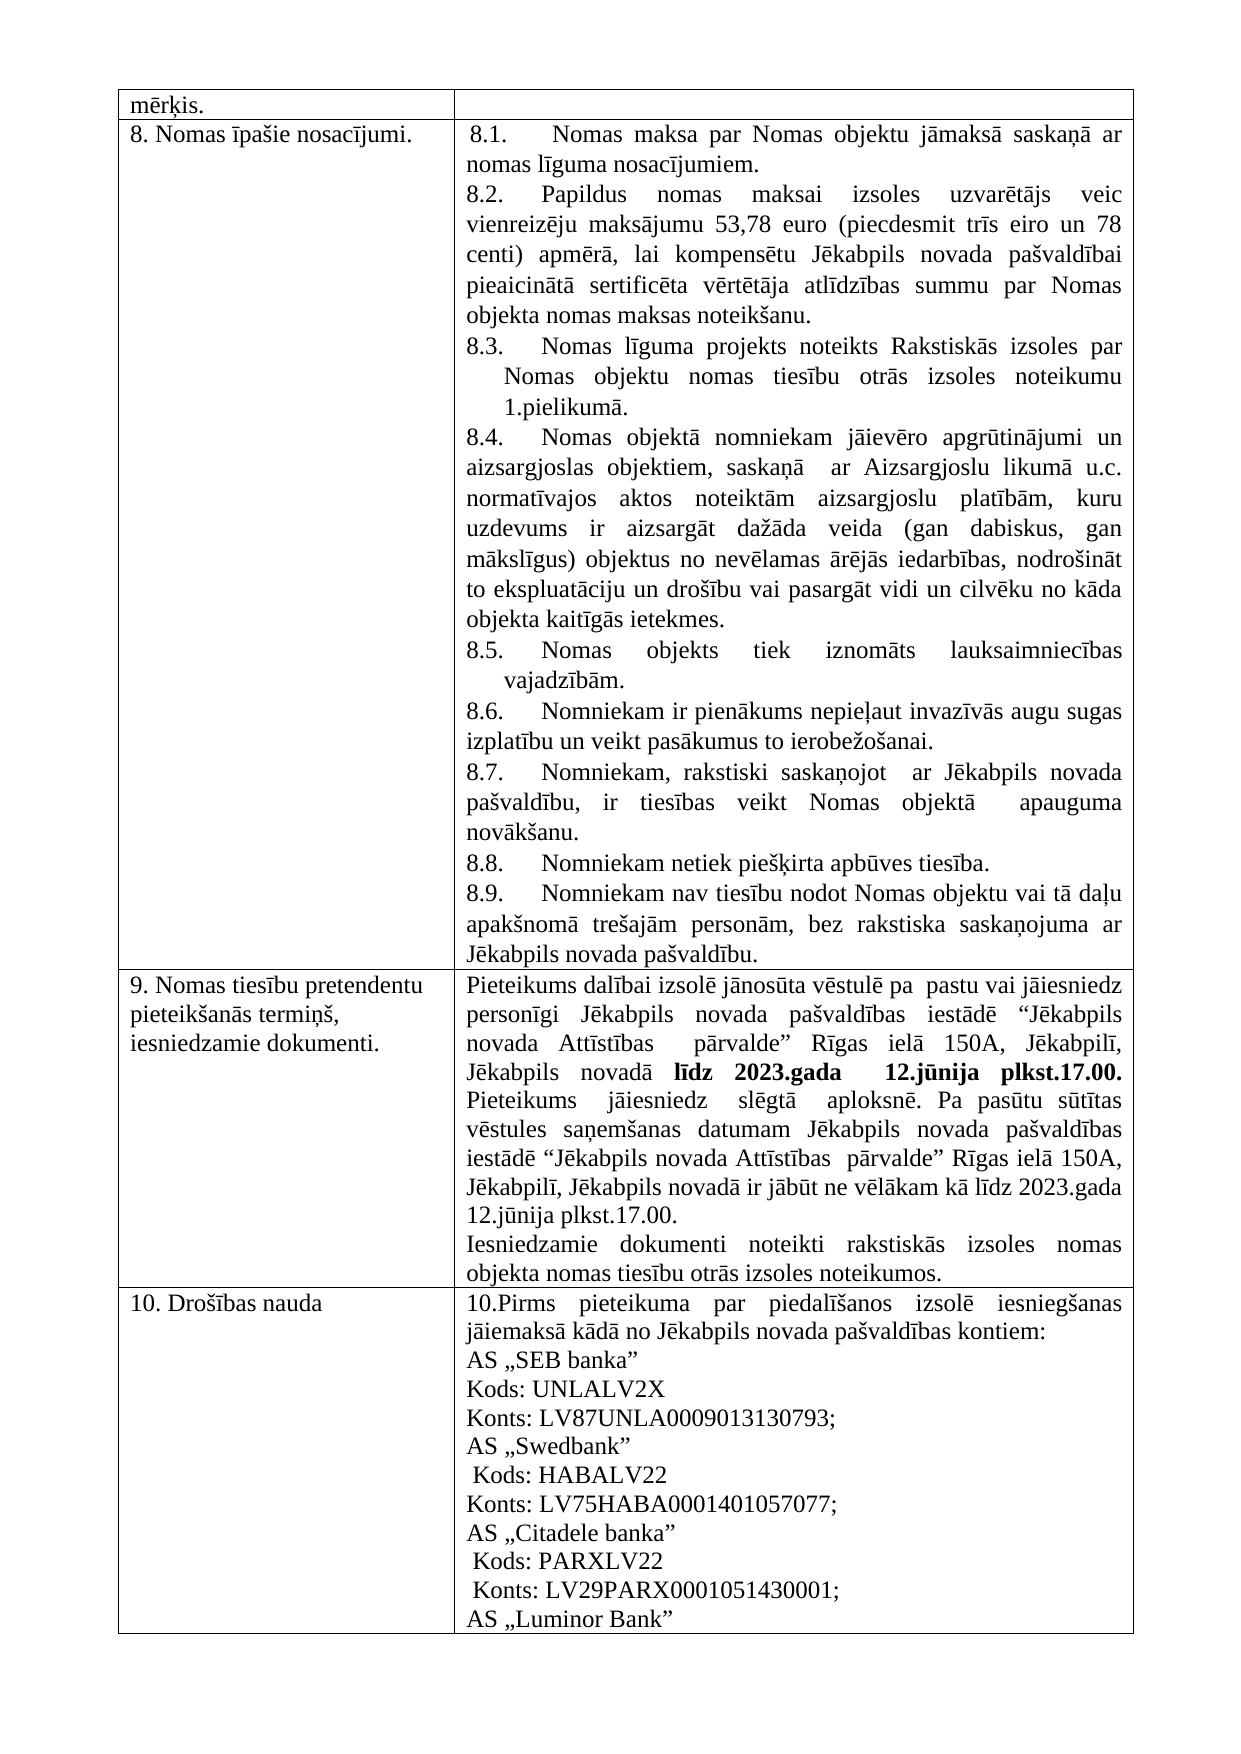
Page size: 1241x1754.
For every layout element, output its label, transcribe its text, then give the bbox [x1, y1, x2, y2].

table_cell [455, 90, 1133, 118]
table_cell 8.1. Nomas maksa par Nomas objektu jāmaksā saskaņā ar nomas līguma nosacījumiem. Papildus nomas maksai izsoles uzvarētājs veic vienreizēju maksājumu 53,78 euro (piecdesmit trīs eiro un 78 centi) apmērā, lai kompensētu Jēkabpils novada pašvaldībai pieaicinātā sertificēta vērtētāja atlīdzības summu par Nomas objekta nomas maksas noteikšanu. Nomas līguma projekts noteikts Rakstiskās izsoles par Nomas objektu nomas tiesību otrās izsoles noteikumu 1.pielikumā. Nomas objektā nomniekam jāievēro apgrūtinājumi un aizsargjoslas objektiem, saskaņā ar Aizsargjoslu likumā u.c. normatīvajos aktos noteiktām aizsargjoslu platībām, kuru uzdevums ir aizsargāt dažāda veida (gan dabiskus, gan mākslīgus) objektus no nevēlamas ārējās iedarbības, nodrošināt to ekspluatāciju un drošību vai pasargāt vidi un cilvēku no kāda objekta kaitīgās ietekmes. Nomas objekts tiek iznomāts lauksaimniecības vajadzībām. Nomniekam ir pienākums nepieļaut invazīvās augu sugas izplatību un veikt pasākumus to ierobežošanai. Nomniekam, rakstiski saskaņojot ar Jēkabpils novada pašvaldību, ir tiesības veikt Nomas objektā apauguma novākšanu. Nomniekam netiek piešķirta apbūves tiesība. Nomniekam nav tiesību nodot Nomas objektu vai tā daļu apakšnomā trešajām personām, bez rakstiska saskaņojuma ar Jēkabpils novada pašvaldību. [455, 120, 1133, 969]
table_cell 9. Nomas tiesību pretendentu pieteikšanās termiņš, iesniedzamie dokumenti. [119, 970, 454, 1287]
table_cell Pieteikums dalībai izsolē jānosūta vēstulē pa pastu vai jāiesniedz personīgi Jēkabpils novada pašvaldības iestādē “Jēkabpils novada Attīstības pārvalde” Rīgas ielā 150A, Jēkabpilī, Jēkabpils novadā līdz 2023.gada 12.jūnija plkst.17.00. Pieteikums jāiesniedz slēgtā aploksnē. Pa pasūtu sūtītas vēstules saņemšanas datumam Jēkabpils novada pašvaldības iestādē “Jēkabpils novada Attīstības pārvalde” Rīgas ielā 150A, Jēkabpilī, Jēkabpils novadā ir jābūt ne vēlākam kā līdz 2023.gada 12.jūnija plkst.17.00. Iesniedzamie dokumenti noteikti rakstiskās izsoles nomas objekta nomas tiesību otrās izsoles noteikumos. [455, 970, 1133, 1287]
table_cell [119, 90, 454, 118]
table_cell 10. Drošības nauda [119, 1288, 454, 1633]
table_cell 8. Nomas īpašie nosacījumi. [119, 120, 454, 969]
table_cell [455, 1288, 1133, 1633]
